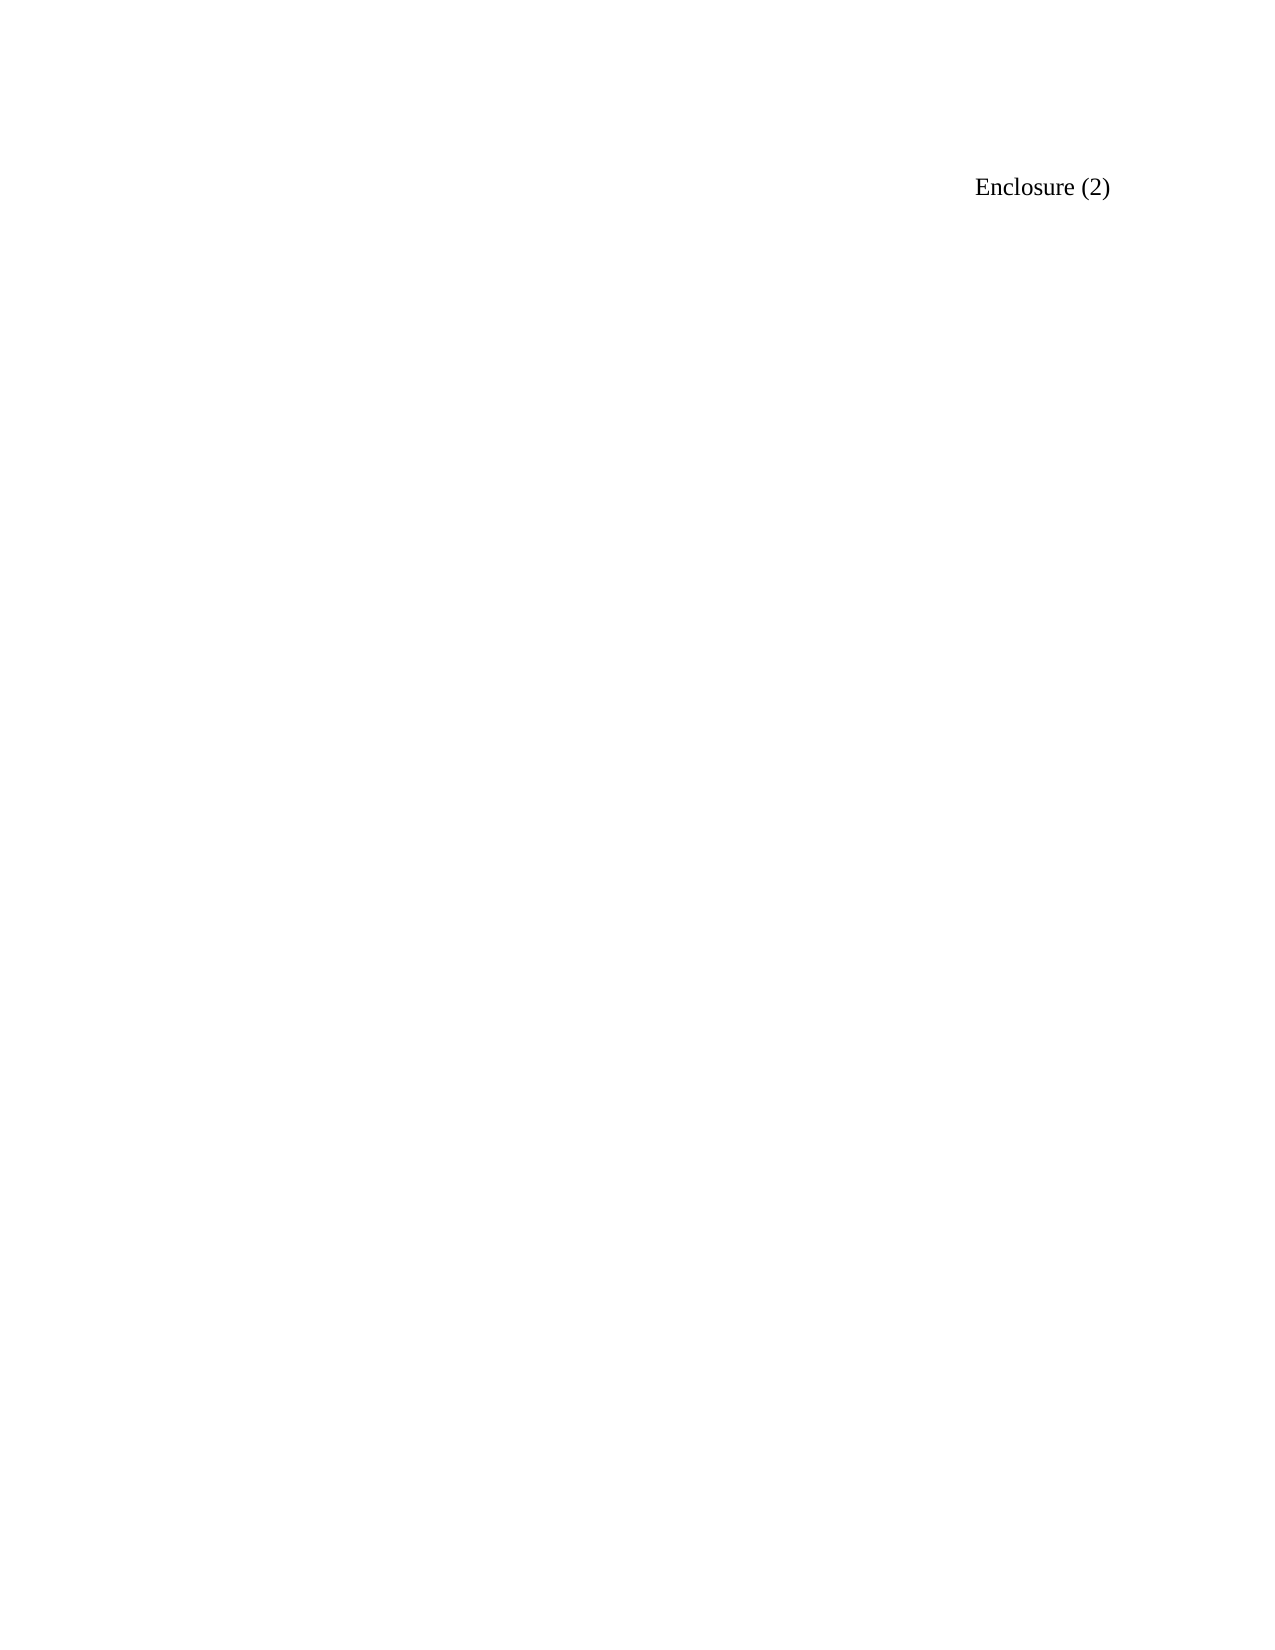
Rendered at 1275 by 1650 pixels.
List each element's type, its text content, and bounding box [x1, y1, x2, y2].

text Enclosure (2) [150, 172, 1125, 201]
